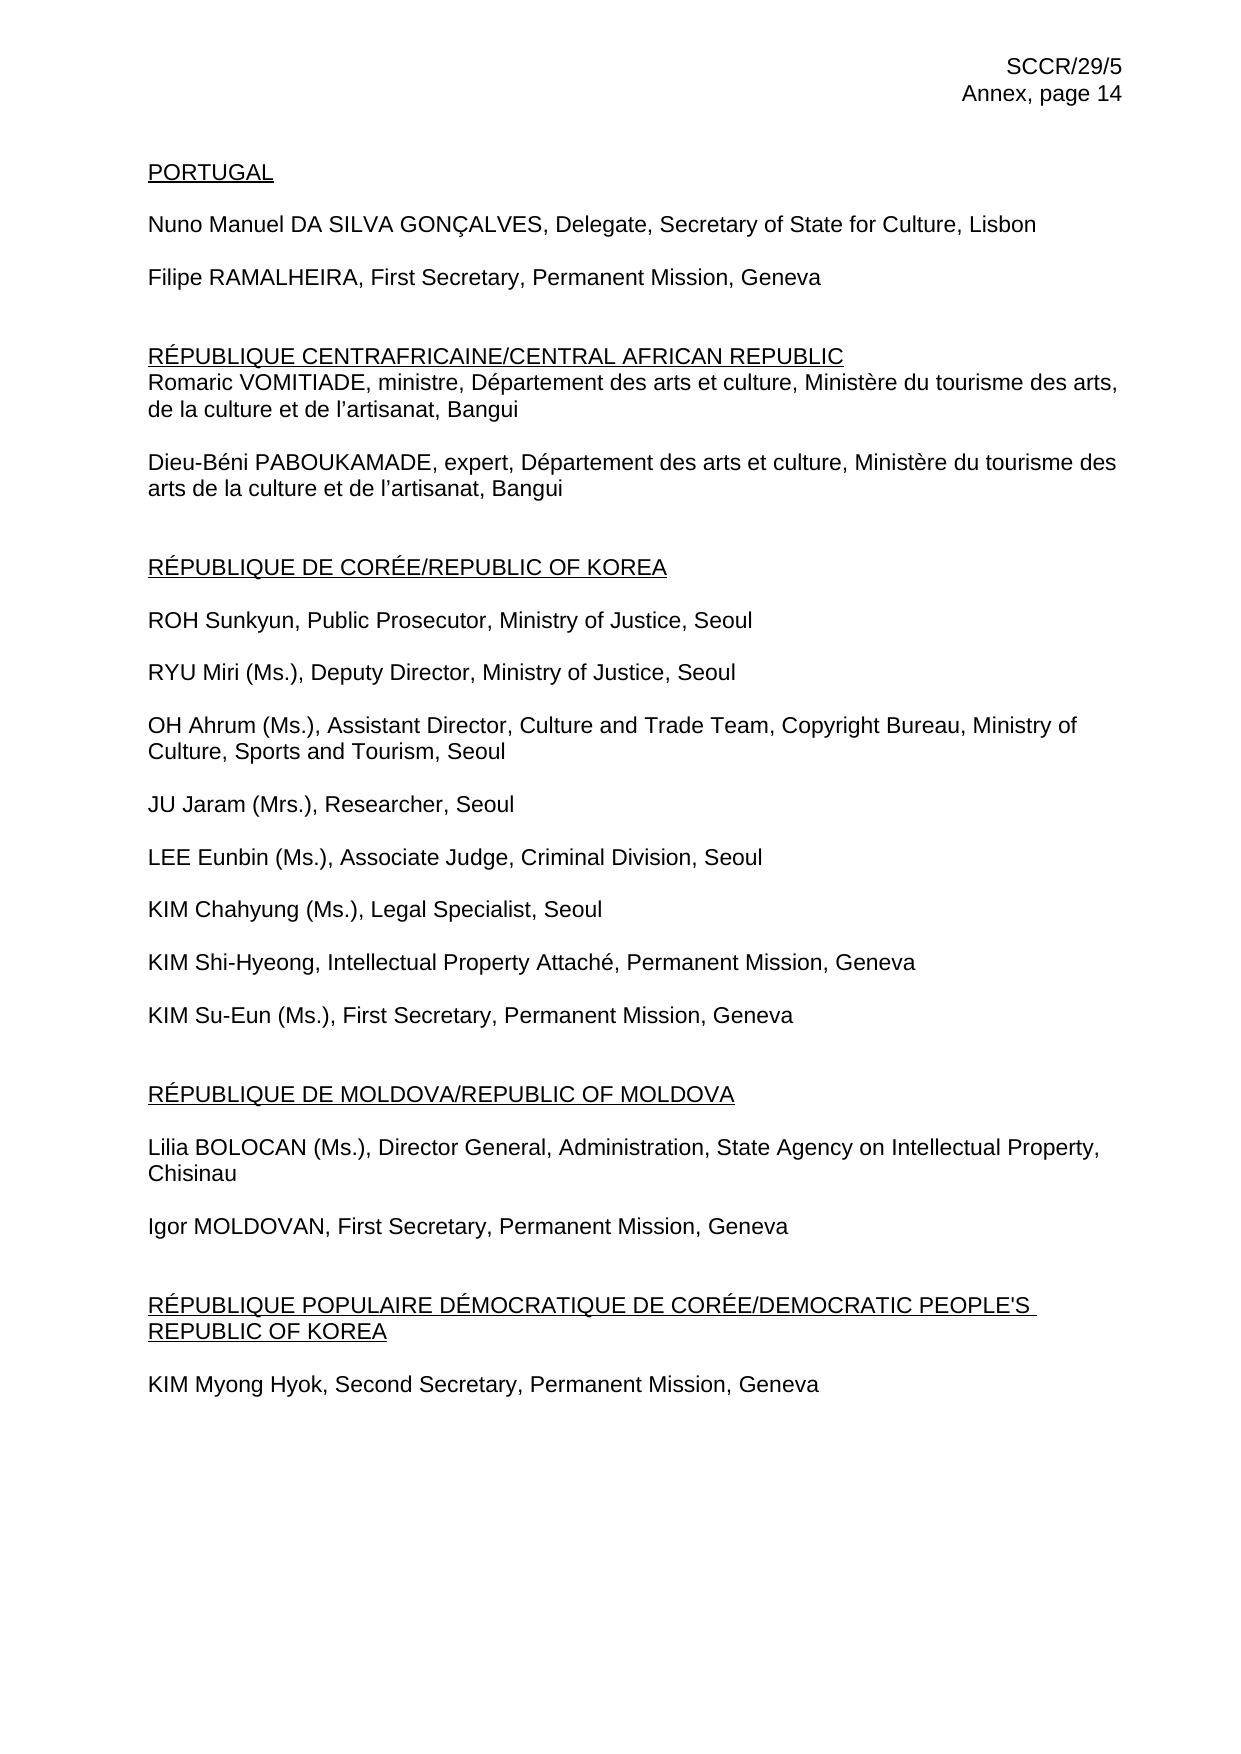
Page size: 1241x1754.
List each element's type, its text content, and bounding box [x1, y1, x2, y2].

text Igor MOLDOVAN, First Secretary, Permanent Mission, Geneva [148, 1213, 1122, 1239]
text Romaric VOMITIADE, ministre, Département des arts et culture, Ministère du tourisme des arts, de la culture et de l’artisanat, Bangui [148, 369, 1122, 422]
text RÉPUBLIQUE POPULAIRE DÉMOCRATIQUE DE CORÉE/DEMOCRATIC PEOPLE'S REPUBLIC OF KOREA [148, 1292, 1122, 1344]
text RÉPUBLIQUE DE CORÉE/REPUBLIC OF KOREA [148, 554, 1122, 580]
text LEE Eunbin (Ms.), Associate Judge, Criminal Division, Seoul [148, 844, 1122, 870]
text KIM Shi-Hyeong, Intellectual Property Attaché, Permanent Mission, Geneva [148, 949, 1122, 976]
text RÉPUBLIQUE CENTRAFRICAINE/CENTRAL AFRICAN REPUBLIC [148, 343, 1122, 369]
text RYU Miri (Ms.), Deputy Director, Ministry of Justice, Seoul [148, 659, 1122, 686]
text ROH Sunkyun, Public Prosecutor, Ministry of Justice, Seoul [148, 607, 1122, 633]
text KIM Su-Eun (Ms.), First Secretary, Permanent Mission, Geneva [148, 1002, 1122, 1028]
text KIM Myong Hyok, Second Secretary, Permanent Mission, Geneva [148, 1371, 1122, 1397]
text RÉPUBLIQUE DE MOLDOVA/REPUBLIC OF MOLDOVA [148, 1081, 1122, 1107]
text KIM Chahyung (Ms.), Legal Specialist, Seoul [148, 896, 1122, 923]
text Dieu-Béni PABOUKAMADE, expert, Département des arts et culture, Ministère du tourisme des arts de la culture et de l’artisanat, Bangui [148, 448, 1122, 501]
text Lilia BOLOCAN (Ms.), Director General, Administration, State Agency on Intellectual Property, Chisinau [148, 1134, 1122, 1186]
text Filipe RAMALHEIRA, First Secretary, Permanent Mission, Geneva [148, 264, 1122, 290]
text OH Ahrum (Ms.), Assistant Director, Culture and Trade Team, Copyright Bureau, Ministry of Culture, Sports and Tourism, Seoul [148, 712, 1122, 765]
text JU Jaram (Mrs.), Researcher, Seoul [148, 791, 1122, 817]
text PORTUGAL [148, 158, 1122, 185]
text Nuno Manuel DA SILVA GONÇALVES, Delegate, Secretary of State for Culture, Lisbon [148, 211, 1122, 238]
